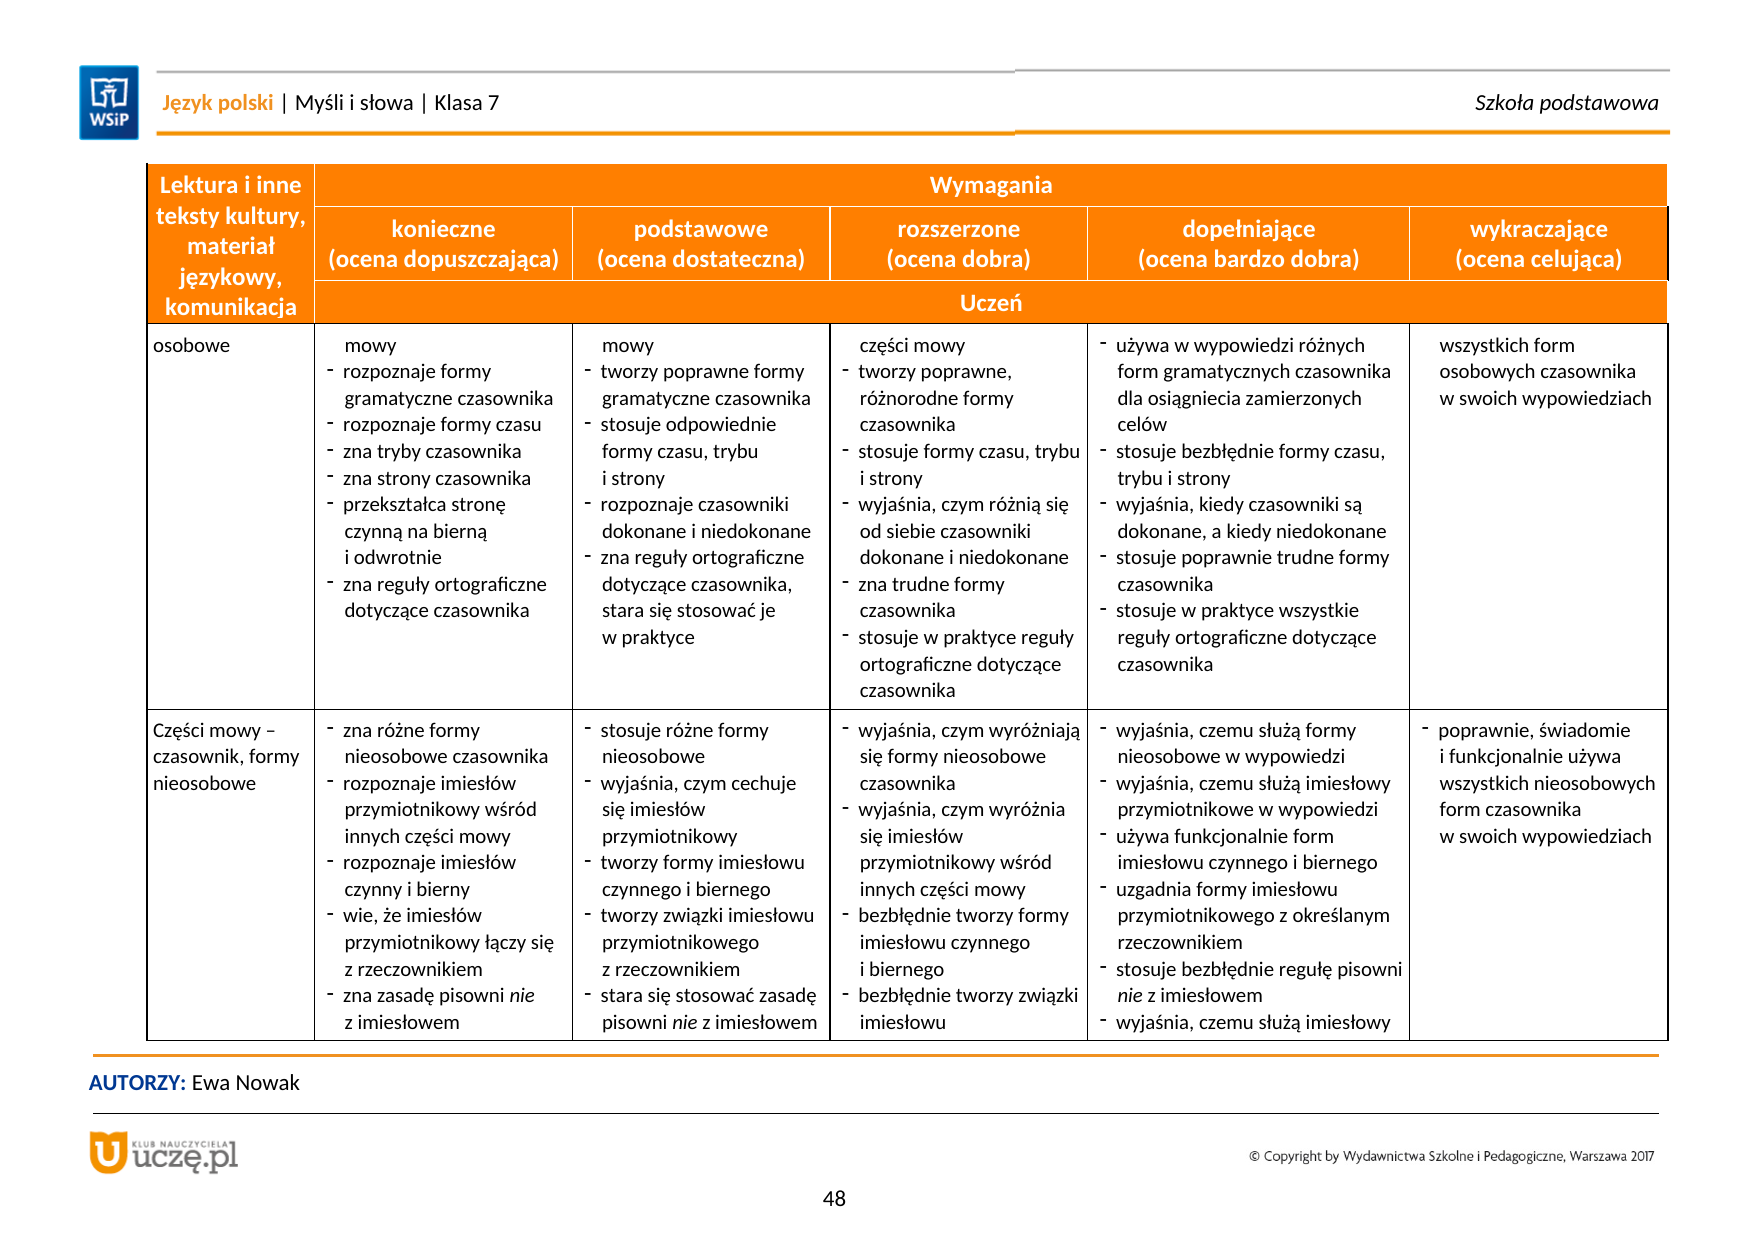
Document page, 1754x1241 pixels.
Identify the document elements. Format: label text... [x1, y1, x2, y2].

table_cell konieczne (ocena dopuszczająca) [315, 207, 572, 280]
picture [0, 6, 1671, 164]
picture [0, 1123, 278, 1185]
table_cell poprawnie, świadomie i funkcjonalnie używa wszystkich form osobowych czasownika w swoich wypowiedziach [1410, 324, 1667, 709]
table_cell dopełniające (ocena bardzo dobra) [1088, 207, 1409, 280]
table_cell podstawowe (ocena dostateczna) [573, 207, 829, 280]
table_header Wymagania [315, 164, 1667, 206]
picture [1240, 1139, 1667, 1185]
table_cell rozszerzone (ocena dobra) [831, 207, 1087, 280]
table_cell poprawnie, świadomie i funkcjonalnie używa wszystkich nieosobowych form czasownika w swoich wypowiedziach [1410, 710, 1667, 1040]
table_header Lektura i inne teksty kultury, materiał językowy, komunikacja [148, 164, 314, 323]
table_cell Części mowy – czasownik, formy osobowe [148, 324, 314, 709]
table_cell wykraczające (ocena celująca) [1410, 207, 1667, 280]
table_cell Części mowy – czasownik, formy nieosobowe [148, 710, 314, 1040]
table_cell Uczeń [315, 281, 1667, 323]
